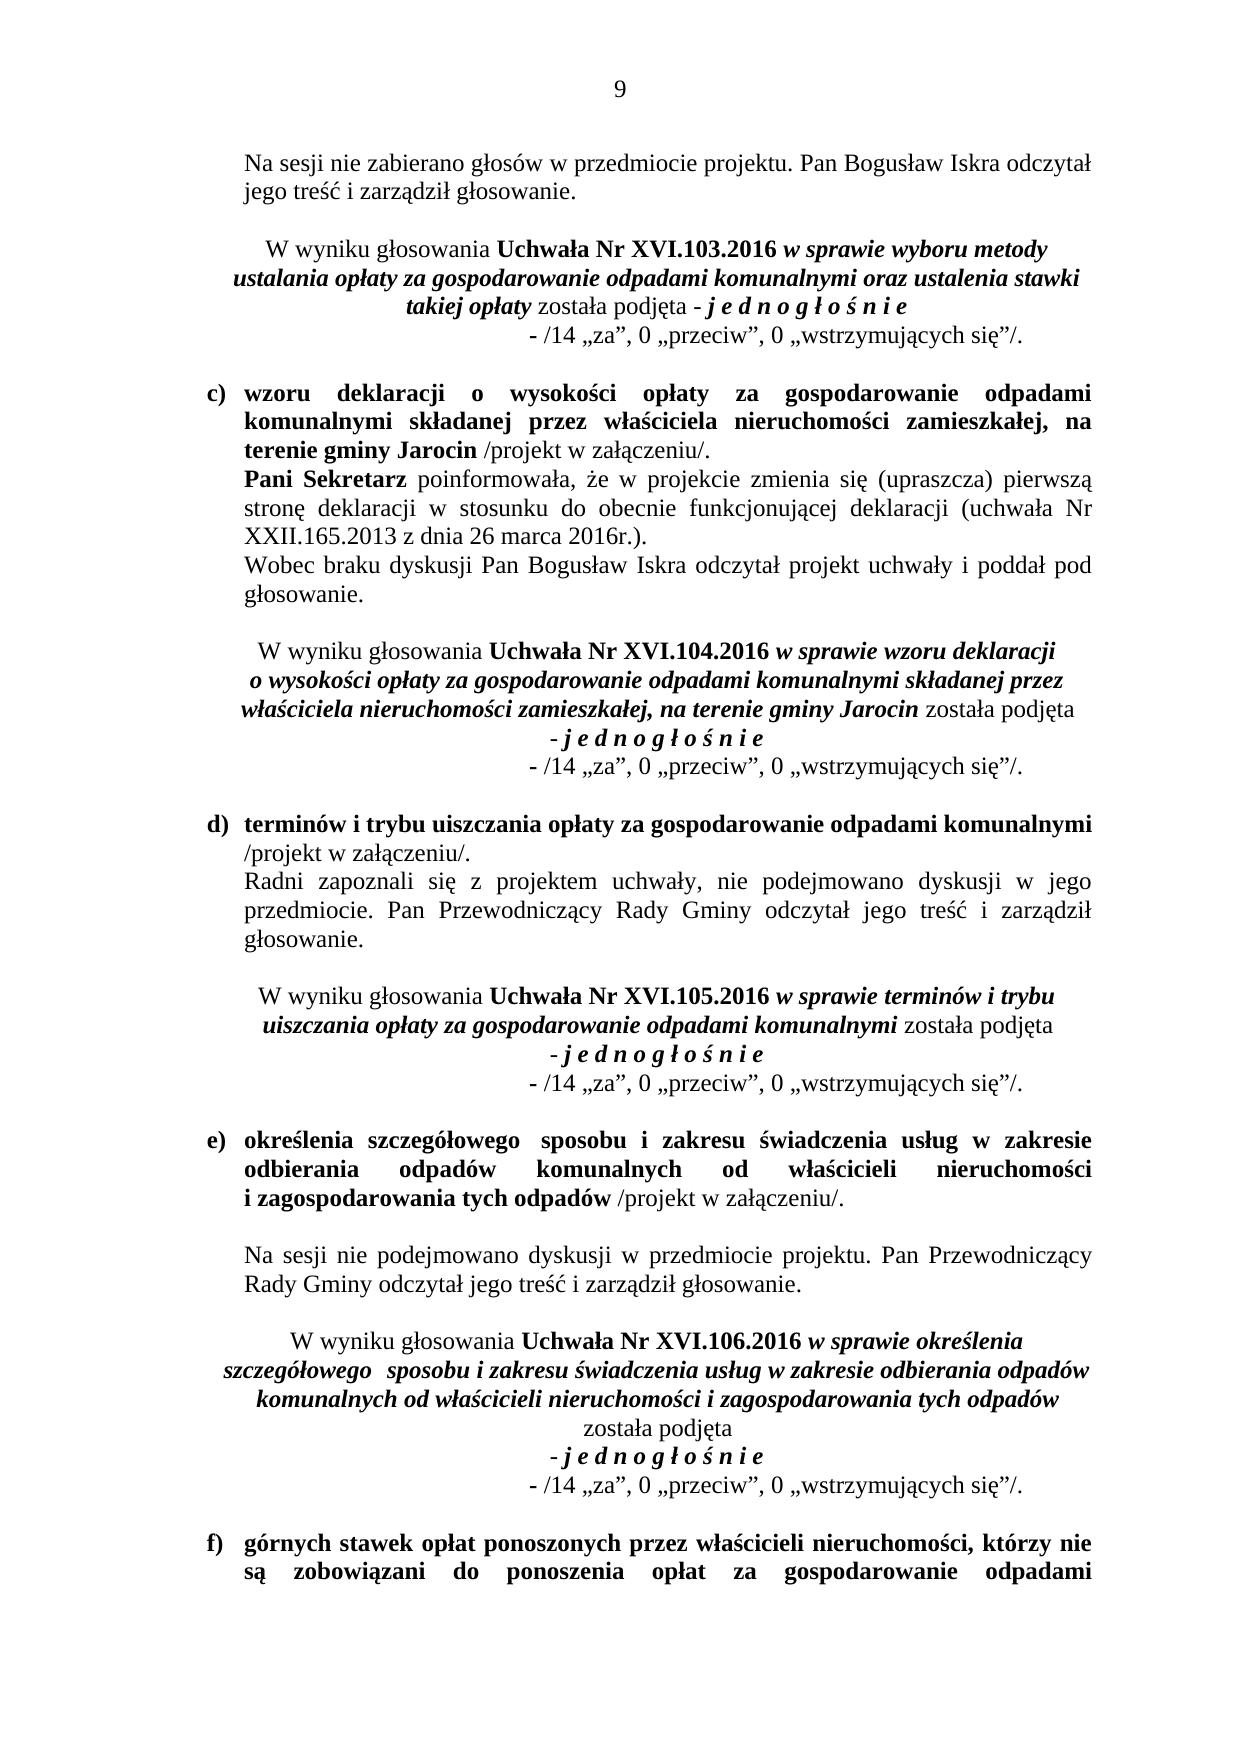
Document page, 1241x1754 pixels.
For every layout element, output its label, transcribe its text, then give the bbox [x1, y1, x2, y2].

list - j e d n o g ł o ś n i e [223, 723, 1093, 751]
list W wyniku głosowania Uchwała Nr XVI.104.2016 w sprawie wzoru deklaracji o wysokości opłaty za gospodarowanie odpadami komunalnymi składanej przez właściciela nieruchomości zamieszkałej, na terenie gminy Jarocin została podjęta [223, 636, 1093, 723]
list W wyniku głosowania Uchwała Nr XVI.106.2016 w sprawie określenia szczegółowego sposobu i zakresu świadczenia usług w zakresie odbierania odpadów komunalnych od właścicieli nieruchomości i zagospodarowania tych odpadów została podjęta [223, 1326, 1093, 1441]
list - /14 „za”, 0 „przeciw”, 0 „wstrzymujących się”/. [379, 320, 1093, 349]
list Radni zapoznali się z projektem uchwały, nie podejmowano dyskusji w jego przedmiocie. Pan Przewodniczący Rady Gminy odczytał jego treść i zarządził głosowanie. [244, 866, 1093, 953]
list Na sesji nie zabierano głosów w przedmiocie projektu. Pan Bogusław Iskra odczytał jego treść i zarządził głosowanie. [244, 148, 1093, 205]
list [207, 1528, 1093, 1585]
list terminów i trybu uiszczania opłaty za gospodarowanie odpadami komunalnymi /projekt w załączeniu/. [207, 809, 1093, 866]
list Na sesji nie podejmowano dyskusji w przedmiocie projektu. Pan Przewodniczący Rady Gminy odczytał jego treść i zarządził głosowanie. [244, 1240, 1093, 1298]
list określenia szczegółowego sposobu i zakresu świadczenia usług w zakresie odbierania odpadów komunalnych od właścicieli nieruchomości i zagospodarowania tych odpadów /projekt w załączeniu/. [207, 1125, 1093, 1211]
list - /14 „za”, 0 „przeciw”, 0 „wstrzymujących się”/. [379, 751, 1093, 780]
list - j e d n o g ł o ś n i e [223, 1039, 1093, 1068]
list - /14 „za”, 0 „przeciw”, 0 „wstrzymujących się”/. [379, 1470, 1093, 1499]
list - /14 „za”, 0 „przeciw”, 0 „wstrzymujących się”/. [379, 1068, 1093, 1096]
list Wobec braku dyskusji Pan Bogusław Iskra odczytał projekt uchwały i poddał pod głosowanie. [244, 550, 1093, 608]
list - j e d n o g ł o ś n i e [223, 1441, 1093, 1470]
list W wyniku głosowania Uchwała Nr XVI.105.2016 w sprawie terminów i trybu uiszczania opłaty za gospodarowanie odpadami komunalnymi została podjęta [223, 981, 1093, 1039]
list wzoru deklaracji o wysokości opłaty za gospodarowanie odpadami komunalnymi składanej przez właściciela nieruchomości zamieszkałej, na terenie gminy Jarocin /projekt w załączeniu/. [207, 378, 1093, 464]
list W wyniku głosowania Uchwała Nr XVI.103.2016 w sprawie wyboru metody ustalania opłaty za gospodarowanie odpadami komunalnymi oraz ustalenia stawki takiej opłaty została podjęta - j e d n o g ł o ś n i e [223, 234, 1093, 320]
list Pani Sekretarz poinformowała, że w projekcie zmienia się (upraszcza) pierwszą stronę deklaracji w stosunku do obecnie funkcjonującej deklaracji (uchwała Nr XXII.165.2013 z dnia 26 marca 2016r.). [244, 464, 1093, 550]
